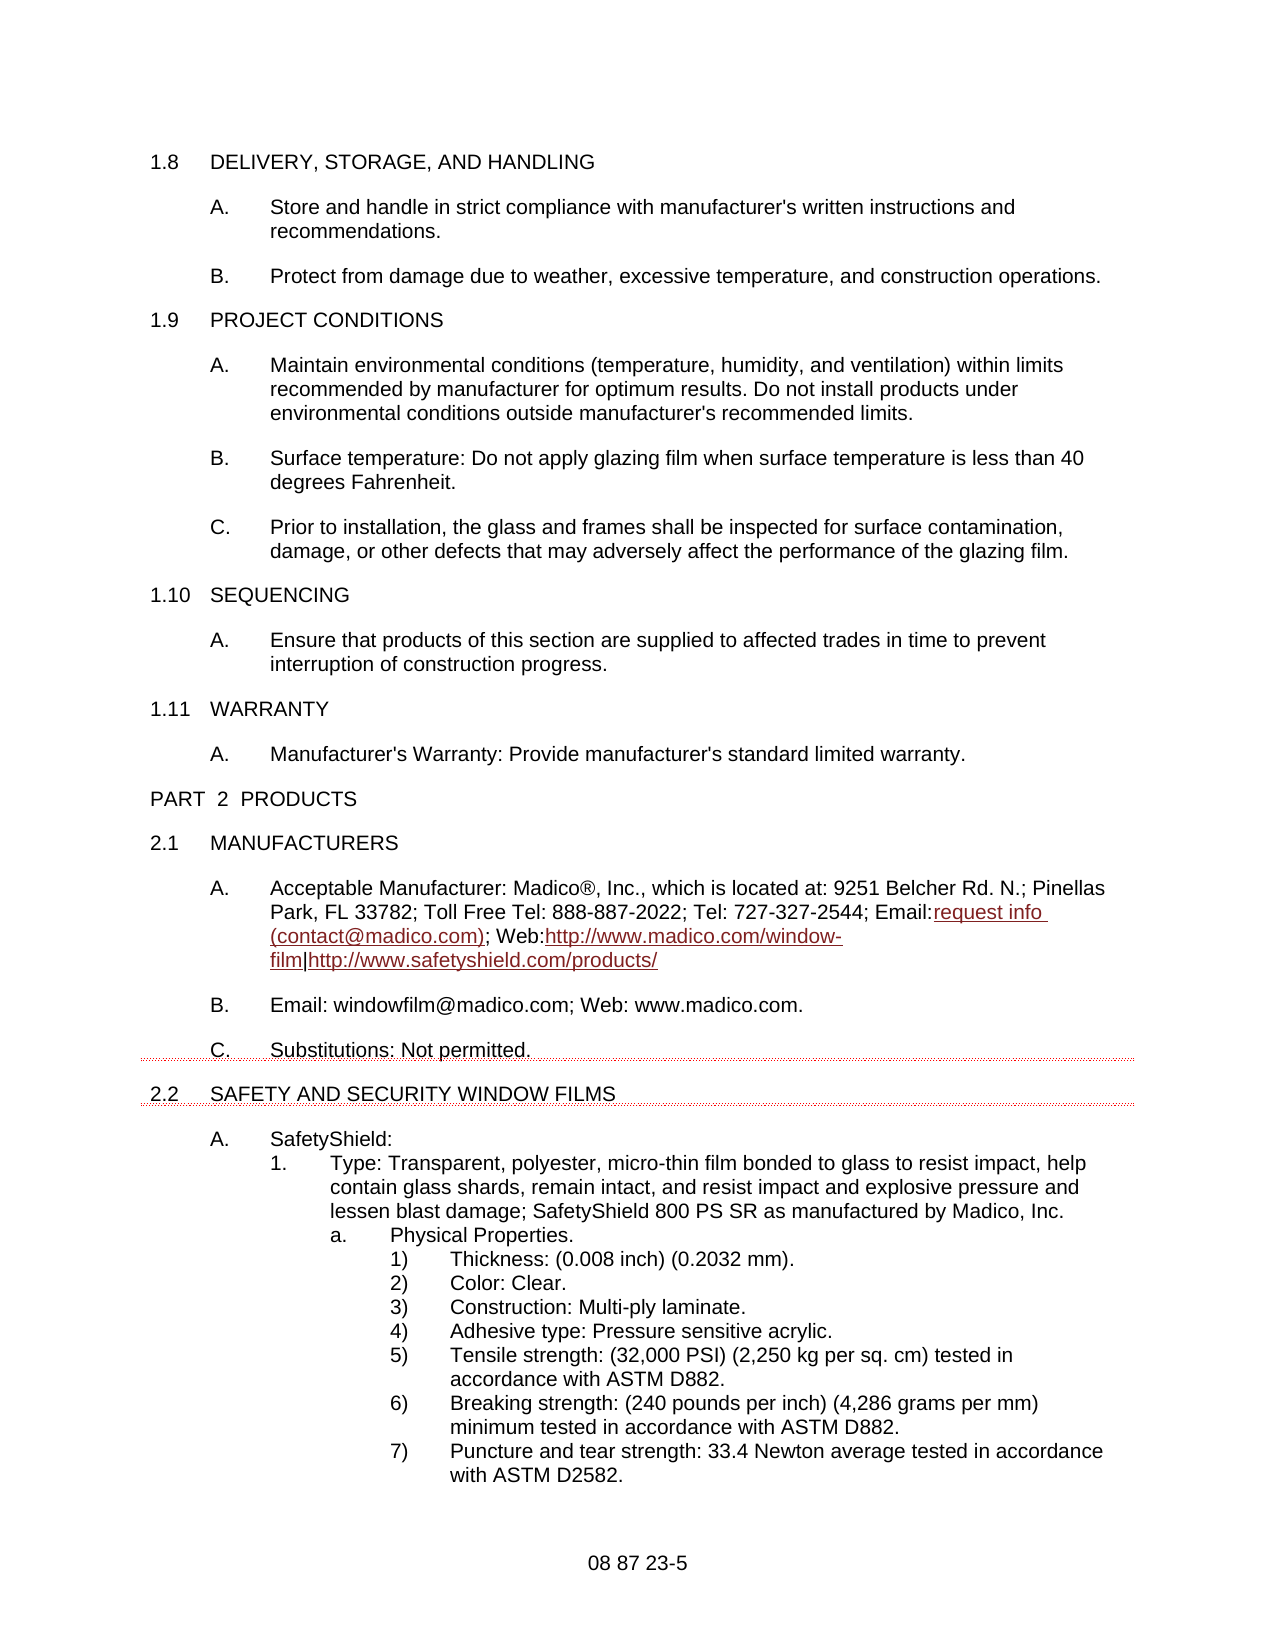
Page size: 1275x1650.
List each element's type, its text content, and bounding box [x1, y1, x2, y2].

text Tensile strength: (32,000 PSI) (2,250 kg per sq. cm) tested in accordance with ASTM D882. [390, 1343, 1125, 1391]
text Thickness: (0.008 inch) (0.2032 mm). [390, 1247, 1125, 1271]
text SEQUENCING [150, 583, 1125, 607]
text Breaking strength: (240 pounds per inch) (4,286 grams per mm) minimum tested in accordance with ASTM D882. [390, 1391, 1125, 1438]
text Email: windowfilm@madico.com; Web: www.madico.com. [210, 993, 1125, 1017]
text Acceptable Manufacturer: Madico®, Inc., which is located at: 9251 Belcher Rd. N.; Pinellas Park, FL 33782; Toll Free Tel: 888-887-2022; Tel: 727-327-2544; Email:request info (contact@madico.com); Web:http://www.madico.com/window-film|http://www.safetyshield.com/products/ [210, 876, 1125, 972]
text MANUFACTURERS [150, 831, 1125, 855]
text Color: Clear. [390, 1271, 1125, 1295]
text PROJECT CONDITIONS [150, 308, 1125, 332]
text Puncture and tear strength: 33.4 Newton average tested in accordance with ASTM D2582. [390, 1438, 1125, 1486]
text Surface temperature: Do not apply glazing film when surface temperature is less than 40 degrees Fahrenheit. [210, 446, 1125, 494]
text Maintain environmental conditions (temperature, humidity, and ventilation) within limits recommended by manufacturer for optimum results. Do not install products under environmental conditions outside manufacturer's recommended limits. [210, 353, 1125, 425]
text SAFETY AND SECURITY WINDOW FILMS [150, 1082, 1125, 1106]
text Protect from damage due to weather, excessive temperature, and construction operations. [210, 263, 1125, 287]
text WARRANTY [150, 697, 1125, 721]
text Substitutions: Not permitted. [210, 1037, 1125, 1061]
text Type: Transparent, polyester, micro-thin film bonded to glass to resist impact, help contain glass shards, remain intact, and resist impact and explosive pressure and lessen blast damage; SafetyShield 800 PS SR as manufactured by Madico, Inc. [270, 1151, 1125, 1223]
text SafetyShield: [210, 1127, 1125, 1151]
text Store and handle in strict compliance with manufacturer's written instructions and recommendations. [210, 195, 1125, 243]
text DELIVERY, STORAGE, AND HANDLING [150, 150, 1125, 174]
text Construction: Multi-ply laminate. [390, 1295, 1125, 1319]
text Adhesive type: Pressure sensitive acrylic. [390, 1319, 1125, 1343]
text Manufacturer's Warranty: Provide manufacturer's standard limited warranty. [210, 742, 1125, 766]
text Prior to installation, the glass and frames shall be inspected for surface contamination, damage, or other defects that may adversely affect the performance of the glazing film. [210, 514, 1125, 562]
text Ensure that products of this section are supplied to affected trades in time to prevent interruption of construction progress. [210, 628, 1125, 676]
list PRODUCTS [150, 786, 1125, 810]
text Physical Properties. [330, 1223, 1125, 1247]
